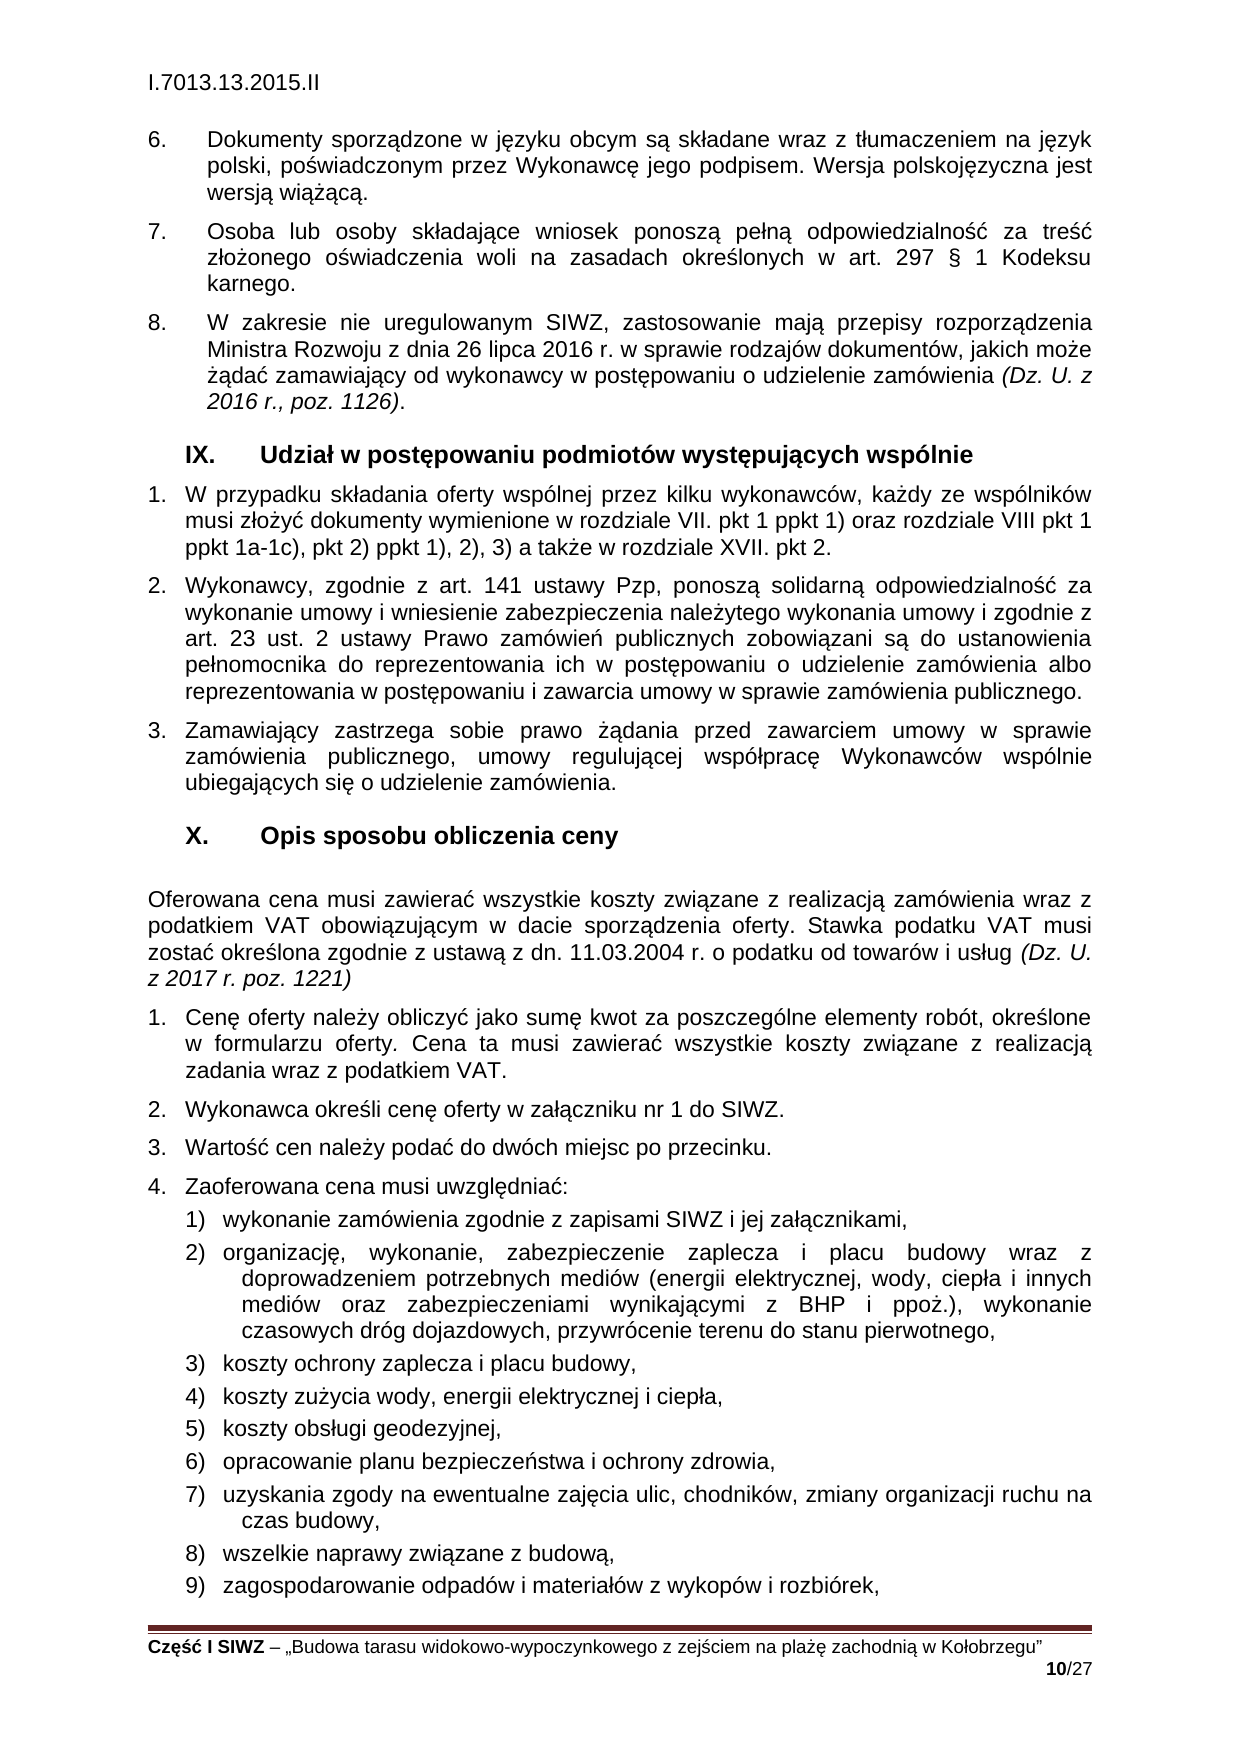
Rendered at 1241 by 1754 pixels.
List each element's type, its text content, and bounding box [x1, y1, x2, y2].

list Zamawiający zastrzega sobie prawo żądania przed zawarciem umowy w sprawie zamówienia publicznego, umowy regulującej współpracę Wykonawców wspólnie ubiegających się o udzielenie zamówienia. [148, 717, 1092, 796]
list koszty zużycia wody, energii elektrycznej i ciepła, [185, 1383, 1092, 1409]
list koszty obsługi geodezyjnej, [185, 1415, 1092, 1442]
list Wykonawcy, zgodnie z art. 141 ustawy Pzp, ponoszą solidarną odpowiedzialność za wykonanie umowy i wniesienie zabezpieczenia należytego wykonania umowy i zgodnie z art. 23 ust. 2 ustawy Prawo zamówień publicznych zobowiązani są do ustanowienia pełnomocnika do reprezentowania ich w postępowaniu o udzielenie zamówienia albo reprezentowania w postępowaniu i zawarcia umowy w sprawie zamówienia publicznego. [148, 572, 1092, 704]
list koszty ochrony zaplecza i placu budowy, [185, 1350, 1092, 1376]
list Zaoferowana cena musi uwzględniać: [148, 1173, 1092, 1199]
text Oferowana cena musi zawierać wszystkie koszty związane z realizacją zamówienia wraz z podatkiem VAT obowiązującym w dacie sporządzenia oferty. Stawka podatku VAT musi zostać określona zgodnie z ustawą z dn. 11.03.2004 r. o podatku od towarów i usług (Dz. U. z 2017 r. poz. 1221) [148, 886, 1092, 991]
list wykonanie zamówienia zgodnie z zapisami SIWZ i jej załącznikami, [185, 1206, 1092, 1232]
list Dokumenty sporządzone w języku obcym są składane wraz z tłumaczeniem na język polski, poświadczonym przez Wykonawcę jego podpisem. Wersja polskojęzyczna jest wersją wiążącą. [148, 126, 1092, 205]
list Wartość cen należy podać do dwóch miejsc po przecinku. [148, 1134, 1092, 1161]
list zagospodarowanie odpadów i materiałów z wykopów i rozbiórek, [185, 1572, 1092, 1598]
list organizację, wykonanie, zabezpieczenie zaplecza i placu budowy wraz z doprowadzeniem potrzebnych mediów (energii elektrycznej, wody, ciepła i innych mediów oraz zabezpieczeniami wynikającymi z BHP i ppoż.), wykonanie czasowych dróg dojazdowych, przywrócenie terenu do stanu pierwotnego, [185, 1238, 1092, 1344]
list wszelkie naprawy związane z budową, [185, 1539, 1092, 1566]
list uzyskania zgody na ewentualne zajęcia ulic, chodników, zmiany organizacji ruchu na czas budowy, [185, 1481, 1092, 1533]
list Wykonawca określi cenę oferty w załączniku nr 1 do SIWZ. [148, 1096, 1092, 1122]
list Osoba lub osoby składające wniosek ponoszą pełną odpowiedzialność za treść złożonego oświadczenia woli na zasadach określonych w art. 297 § 1 Kodeksu karnego. [148, 218, 1092, 297]
list W przypadku składania oferty wspólnej przez kilku wykonawców, każdy ze wspólników musi złożyć dokumenty wymienione w rozdziale VII. pkt 1 ppkt 1) oraz rozdziale VIII pkt 1 ppkt 1a-1c), pkt 2) ppkt 1), 2), 3) a także w rozdziale XVII. pkt 2. [148, 481, 1092, 560]
list opracowanie planu bezpieczeństwa i ochrony zdrowia, [185, 1448, 1092, 1474]
list Cenę oferty należy obliczyć jako sumę kwot za poszczególne elementy robót, określone w formularzu oferty. Cena ta musi zawierać wszystkie koszty związane z realizacją zadania wraz z podatkiem VAT. [148, 1004, 1092, 1083]
subtitle Opis sposobu obliczenia ceny [185, 821, 1092, 849]
list W zakresie nie uregulowanym SIWZ, zastosowanie mają przepisy rozporządzenia Ministra Rozwoju z dnia 26 lipca 2016 r. w sprawie rodzajów dokumentów, jakich może żądać zamawiający od wykonawcy w postępowaniu o udzielenie zamówienia (Dz. U. z 2016 r., poz. 1126). [148, 309, 1092, 414]
subtitle Udział w postępowaniu podmiotów występujących wspólnie [185, 439, 1092, 468]
